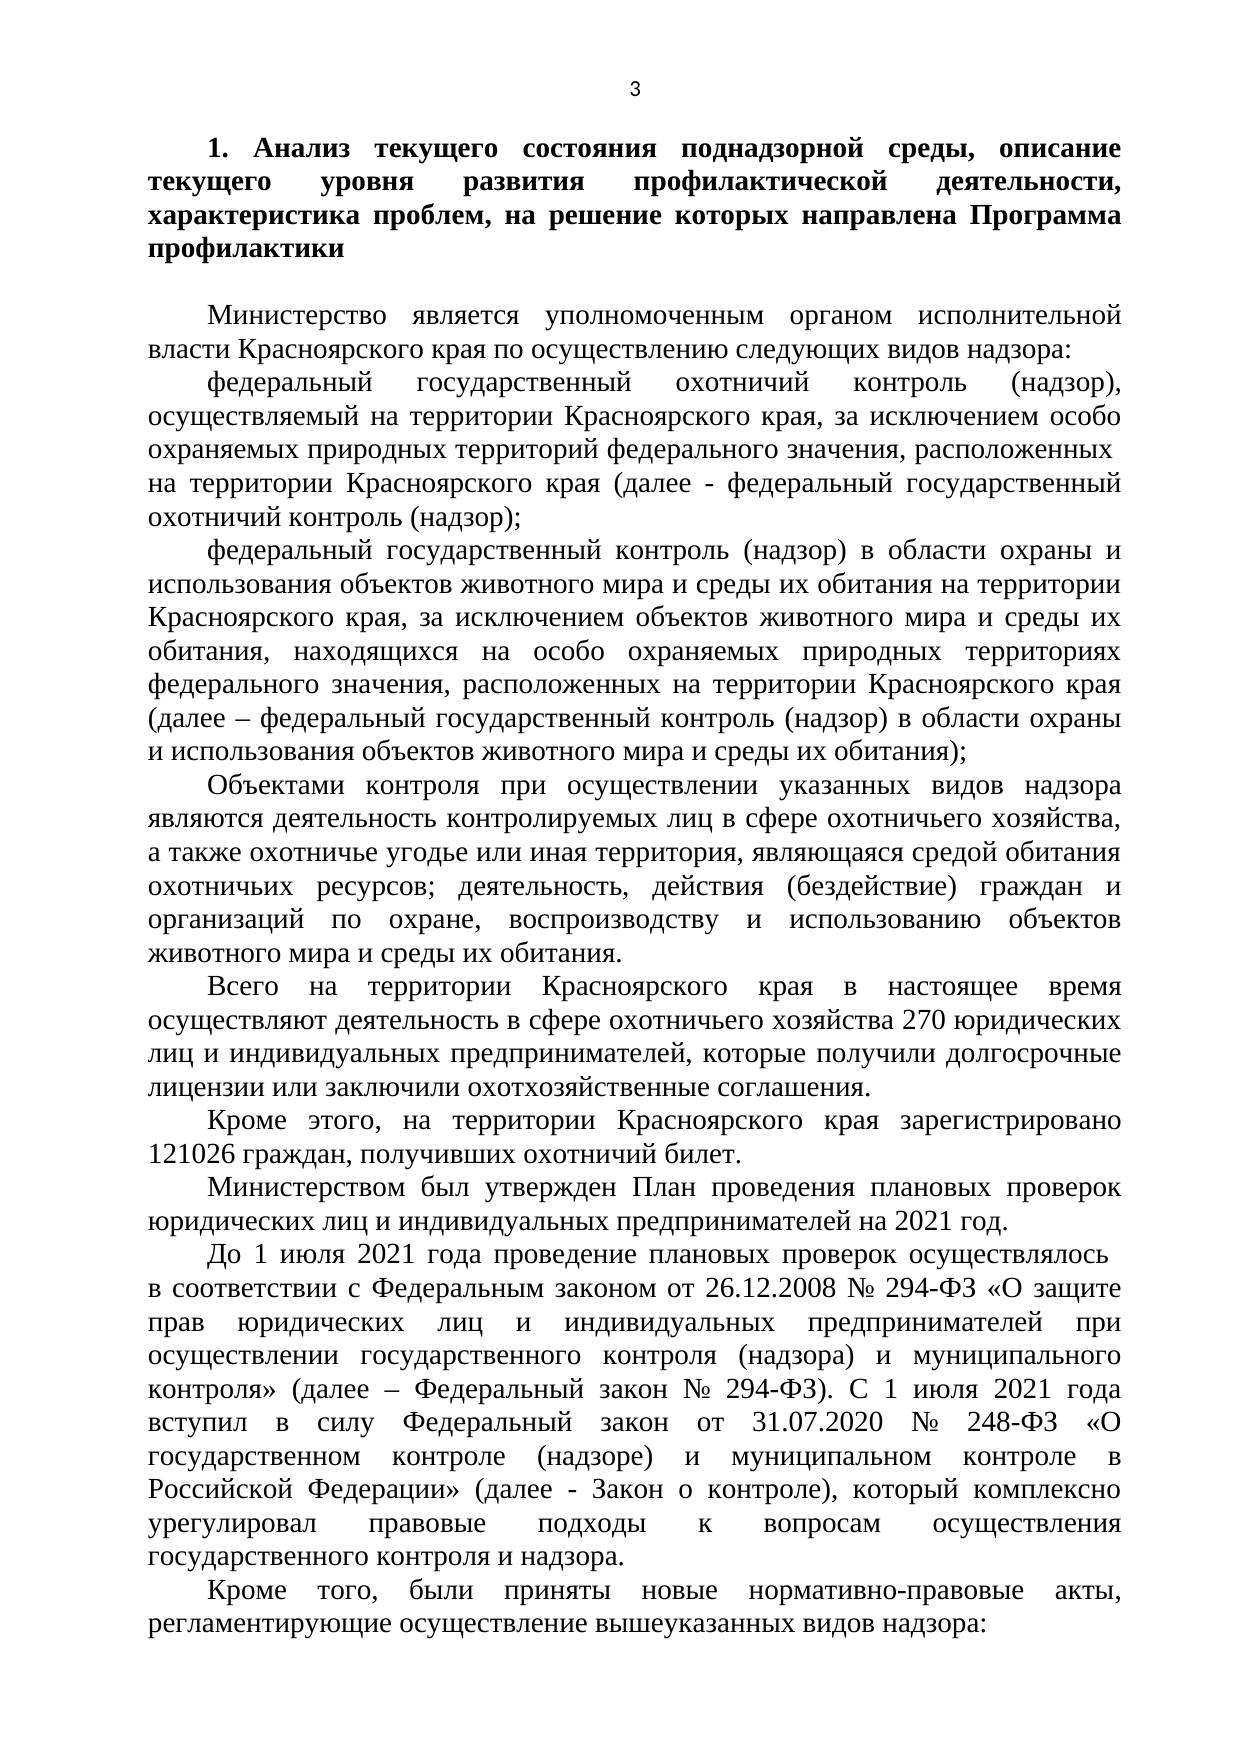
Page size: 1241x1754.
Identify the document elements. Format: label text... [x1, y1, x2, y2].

text Объектами контроля при осуществлении указанных видов надзора являются деятельность контролируемых лиц в сфере охотничьего хозяйства, а также охотничье угодье или иная территория, являющаяся средой обитания охотничьих ресурсов; деятельность, действия (бездействие) граждан и организаций по охране, воспроизводству и использованию объектов животного мира и среды их обитания. [148, 767, 1122, 968]
text Кроме того, были приняты новые нормативно-правовые акты, регламентирующие осуществление вышеуказанных видов надзора: [148, 1572, 1122, 1639]
text федеральный государственный охотничий контроль (надзор), осуществляемый на территории Красноярского края, за исключением особо охраняемых природных территорий федерального значения, расположенных на территории Красноярского края (далее - федеральный государственный охотничий контроль (надзор); [148, 364, 1122, 532]
text Кроме этого, на территории Красноярского края зарегистрировано 121026 граждан, получивших охотничий билет. [148, 1102, 1122, 1169]
text Всего на территории Красноярского края в настоящее время осуществляют деятельность в сфере охотничьего хозяйства 270 юридических лиц и индивидуальных предпринимателей, которые получили долгосрочные лицензии или заключили охотхозяйственные соглашения. [148, 968, 1122, 1102]
text федеральный государственный контроль (надзор) в области охраны и использования объектов животного мира и среды их обитания на территории Красноярского края, за исключением объектов животного мира и среды их обитания, находящихся на особо охраняемых природных территориях федерального значения, расположенных на территории Красноярского края (далее – федеральный государственный контроль (надзор) в области охраны и использования объектов животного мира и среды их обитания); [148, 532, 1122, 767]
text Министерством был утвержден План проведения плановых проверок юридических лиц и индивидуальных предпринимателей на 2021 год. [148, 1169, 1122, 1237]
text До 1 июля 2021 года проведение плановых проверок осуществлялось в соответствии с Федеральным законом от 26.12.2008 № 294-ФЗ «О защите прав юридических лиц и индивидуальных предпринимателей при осуществлении государственного контроля (надзора) и муниципального контроля» (далее – Федеральный закон № 294-ФЗ). С 1 июля 2021 года вступил в силу Федеральный закон от 31.07.2020 № 248-ФЗ «О государственном контроле (надзоре) и муниципальном контроле в Российской Федерации» (далее - Закон о контроле), который комплексно урегулировал правовые подходы к вопросам осуществления государственного контроля и надзора. [148, 1237, 1122, 1572]
text Министерство является уполномоченным органом исполнительной власти Красноярского края по осуществлению следующих видов надзора: [148, 297, 1122, 364]
text 1. Анализ текущего состояния поднадзорной среды, описание текущего уровня развития профилактической деятельности, характеристика проблем, на решение которых направлена Программа профилактики [148, 130, 1122, 264]
